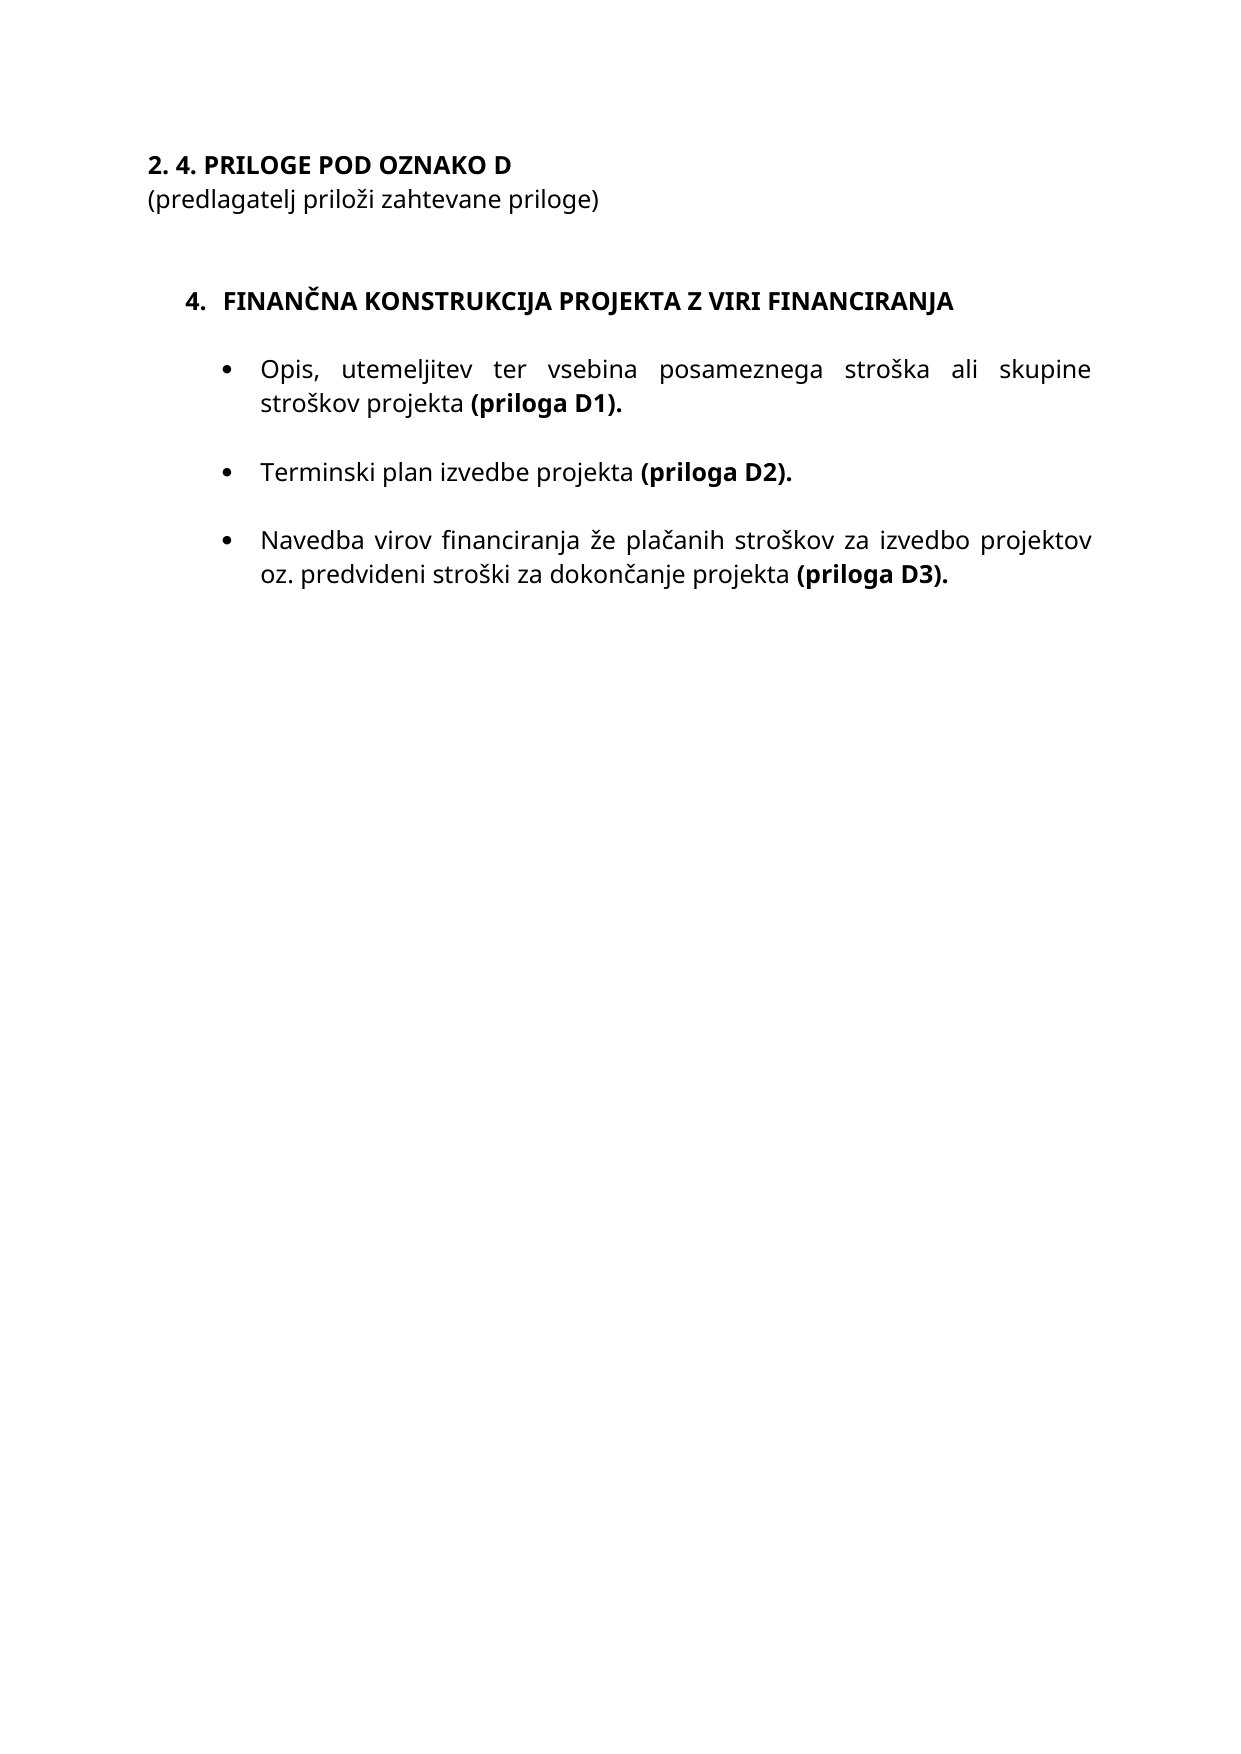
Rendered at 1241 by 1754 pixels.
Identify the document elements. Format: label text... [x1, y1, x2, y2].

text 2. 4. PRILOGE POD OZNAKO D [148, 148, 1093, 182]
text (predlagatelj priloži zahtevane priloge) [148, 182, 1093, 216]
list FINANČNA KONSTRUKCIJA PROJEKTA Z VIRI FINANCIRANJA [185, 284, 1093, 318]
list Opis, utemeljitev ter vsebina posameznega stroška ali skupine stroškov projekta (priloga D1). [223, 352, 1093, 420]
list Navedba virov financiranja že plačanih stroškov za izvedbo projektov oz. predvideni stroški za dokončanje projekta (priloga D3). [223, 522, 1093, 590]
list Terminski plan izvedbe projekta (priloga D2). [223, 454, 1093, 488]
